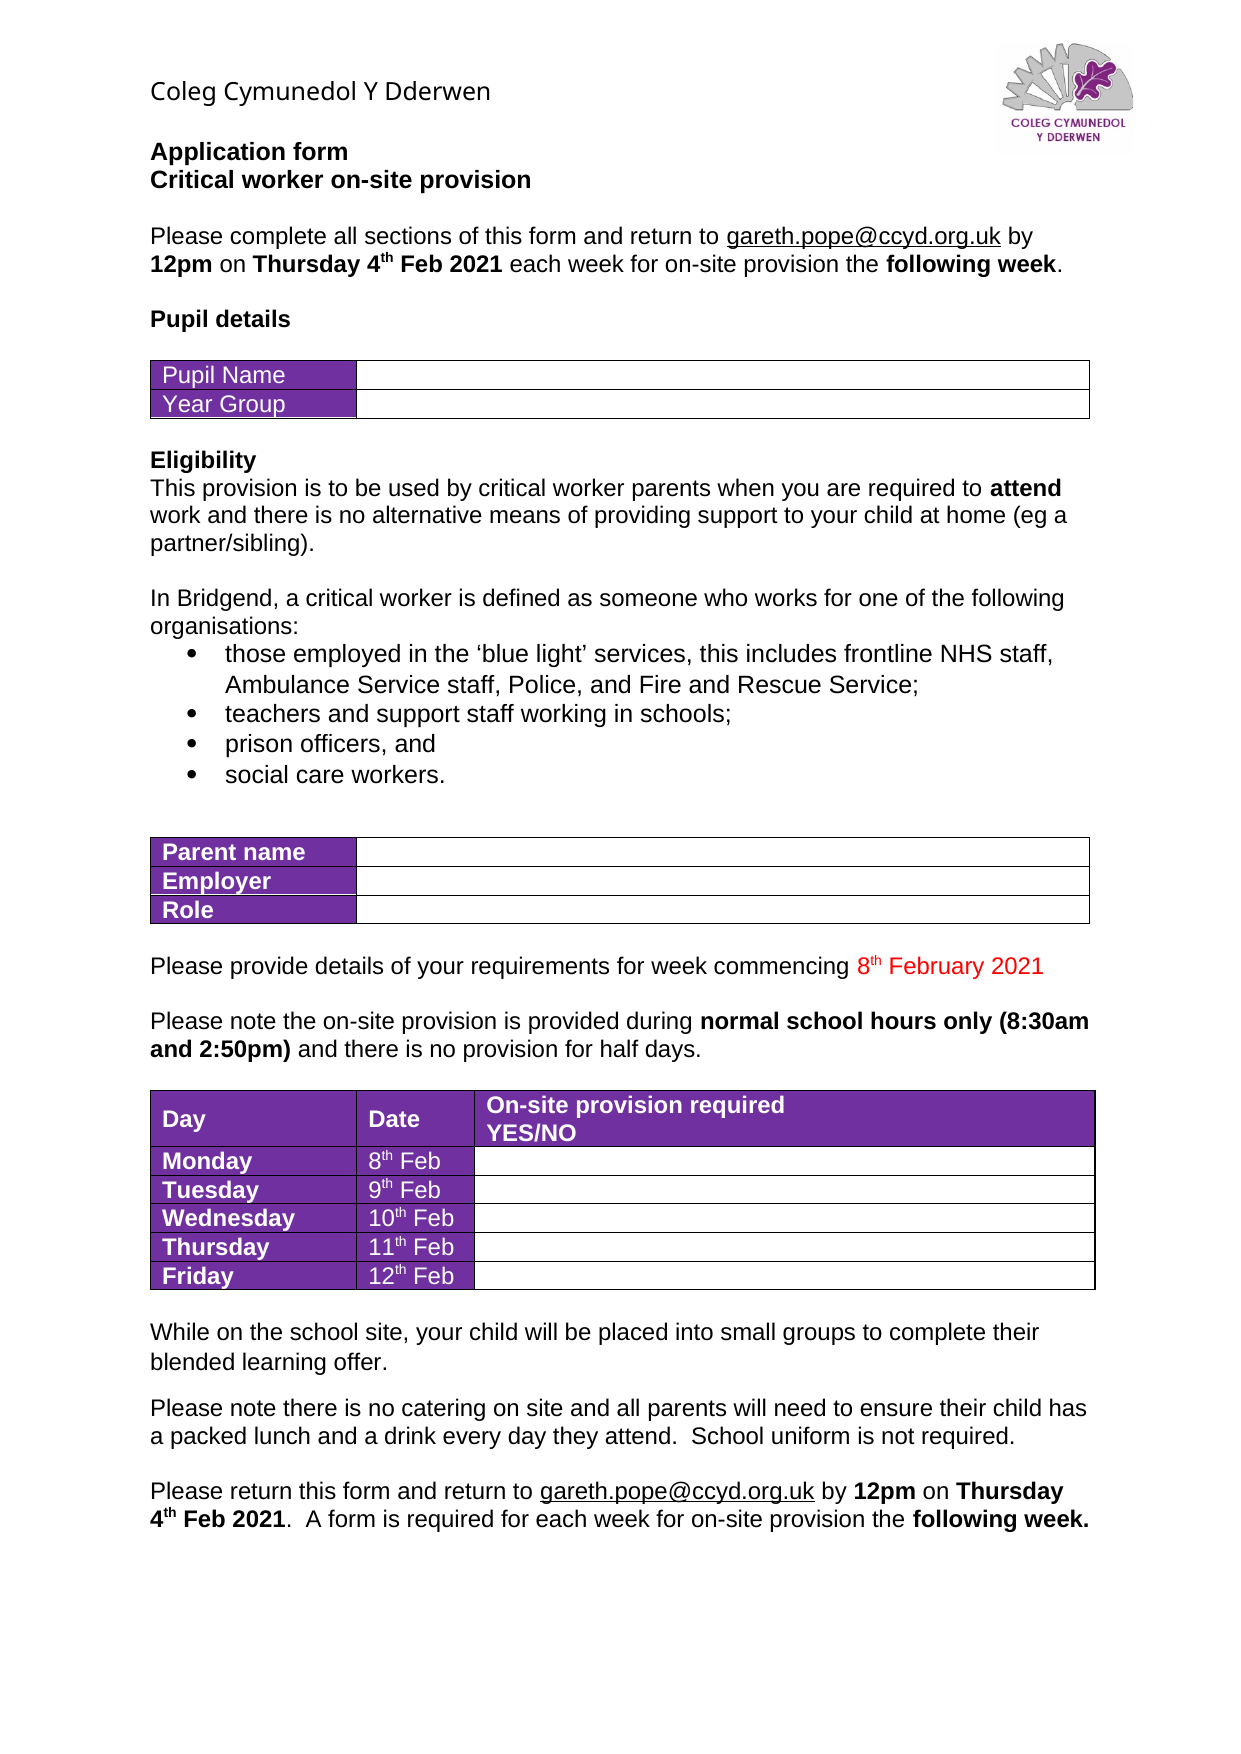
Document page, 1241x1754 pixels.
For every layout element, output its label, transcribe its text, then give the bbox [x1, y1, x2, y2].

table_header Pupil Name [151, 361, 356, 389]
table_header [357, 838, 1089, 866]
text Eligibility [150, 446, 1090, 474]
table_cell Friday [151, 1262, 356, 1289]
table_cell [475, 1262, 1094, 1289]
table_cell Role [151, 896, 356, 923]
table_cell [357, 896, 1089, 923]
table_header Day [151, 1091, 356, 1146]
table_header Parent name [151, 838, 356, 866]
table_cell Year Group [151, 390, 356, 417]
table_cell Monday [151, 1147, 356, 1175]
list those employed in the ‘blue light’ services, this includes frontline NHS staff, [187, 639, 1090, 668]
table_cell 10th Feb [357, 1204, 474, 1232]
table_cell Thursday [151, 1233, 356, 1261]
table_cell Tuesday [151, 1176, 356, 1203]
list prison officers, and [187, 729, 1090, 758]
text This provision is to be used by critical worker parents when you are required to attend work and there is no alternative means of providing support to your child at home (eg a partner/sibling). [150, 474, 1090, 556]
table_cell [475, 1233, 1094, 1261]
picture [994, 43, 1134, 155]
table_cell Employer [151, 867, 356, 894]
table_cell 11th Feb [357, 1233, 474, 1261]
list social care workers. [187, 759, 1090, 788]
text Please note the on-site provision is provided during normal school hours only (8:30am and 2:50pm) and there is no provision for half days. [150, 1007, 1090, 1062]
text Please return this form and return to gareth.pope@ccyd.org.uk by 12pm on Thursday 4th Feb 2021. A form is required for each week for on-site provision the following week. [150, 1477, 1090, 1532]
list Ambulance Service staff, Police, and Fire and Rescue Service; [225, 670, 1090, 698]
table_cell 12th Feb [357, 1262, 474, 1289]
table_cell 8th Feb [357, 1147, 474, 1175]
table_cell [475, 1176, 1094, 1203]
table_cell [475, 1147, 1094, 1175]
table_cell 9th Feb [357, 1176, 474, 1203]
table_cell [357, 390, 1089, 417]
text In Bridgend, a critical worker is defined as someone who works for one of the following organisations: [150, 584, 1090, 639]
table_header Date [357, 1091, 474, 1146]
text Pupil details [150, 305, 1090, 332]
table_header On-site provision required YES/NO [475, 1091, 1094, 1146]
table_header [357, 361, 1089, 389]
text Please provide details of your requirements for week commencing 8th February 2021 [150, 952, 1090, 979]
table_cell [475, 1204, 1094, 1232]
table_cell [357, 867, 1089, 894]
text Please note there is no catering on site and all parents will need to ensure their child has a packed lunch and a drink every day they attend. School uniform is not required. [150, 1394, 1090, 1449]
text While on the school site, your child will be placed into small groups to complete their blended learning offer. [150, 1318, 1090, 1375]
list teachers and support staff working in schools; [187, 698, 1090, 727]
table_cell Wednesday [151, 1204, 356, 1232]
text Please complete all sections of this form and return to gareth.pope@ccyd.org.uk by 12pm on Thursday 4th Feb 2021 each week for on-site provision the following week. [150, 222, 1090, 277]
